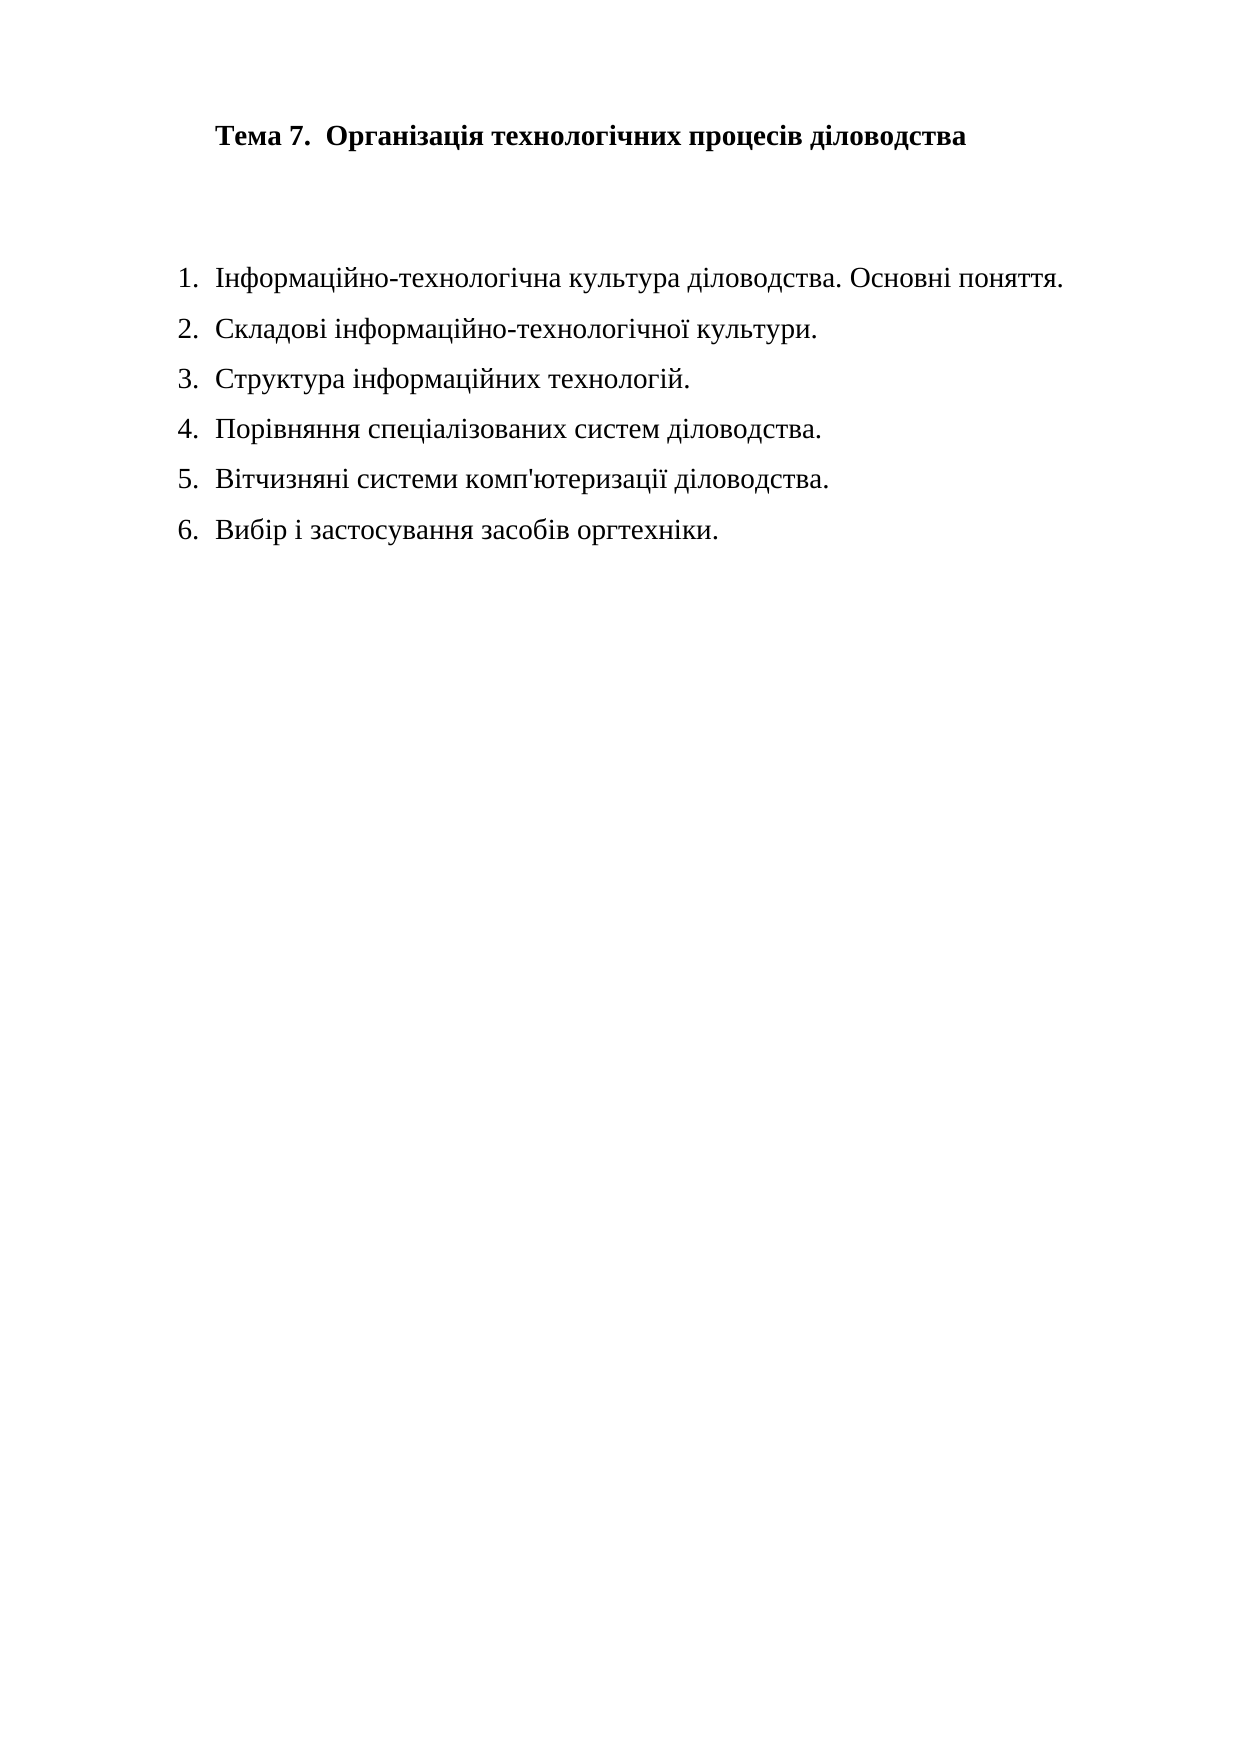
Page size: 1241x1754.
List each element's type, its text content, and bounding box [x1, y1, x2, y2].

list Складові інформаційно-технологічної культури. [177, 311, 1152, 344]
text Тема 7. Організація технологічних процесів діловодства [215, 118, 1152, 152]
list Інформаційно-технологічна культура діловодства. Основні поняття. [177, 260, 1152, 294]
list Вітчизняні системи комп'ютеризації діловодства. [177, 462, 1152, 495]
list Вибір і застосування засобів оргтехніки. [177, 512, 1152, 546]
list Порівняння спеціалізованих систем діловодства. [177, 411, 1152, 445]
list Структура інформаційних технологій. [177, 361, 1152, 394]
